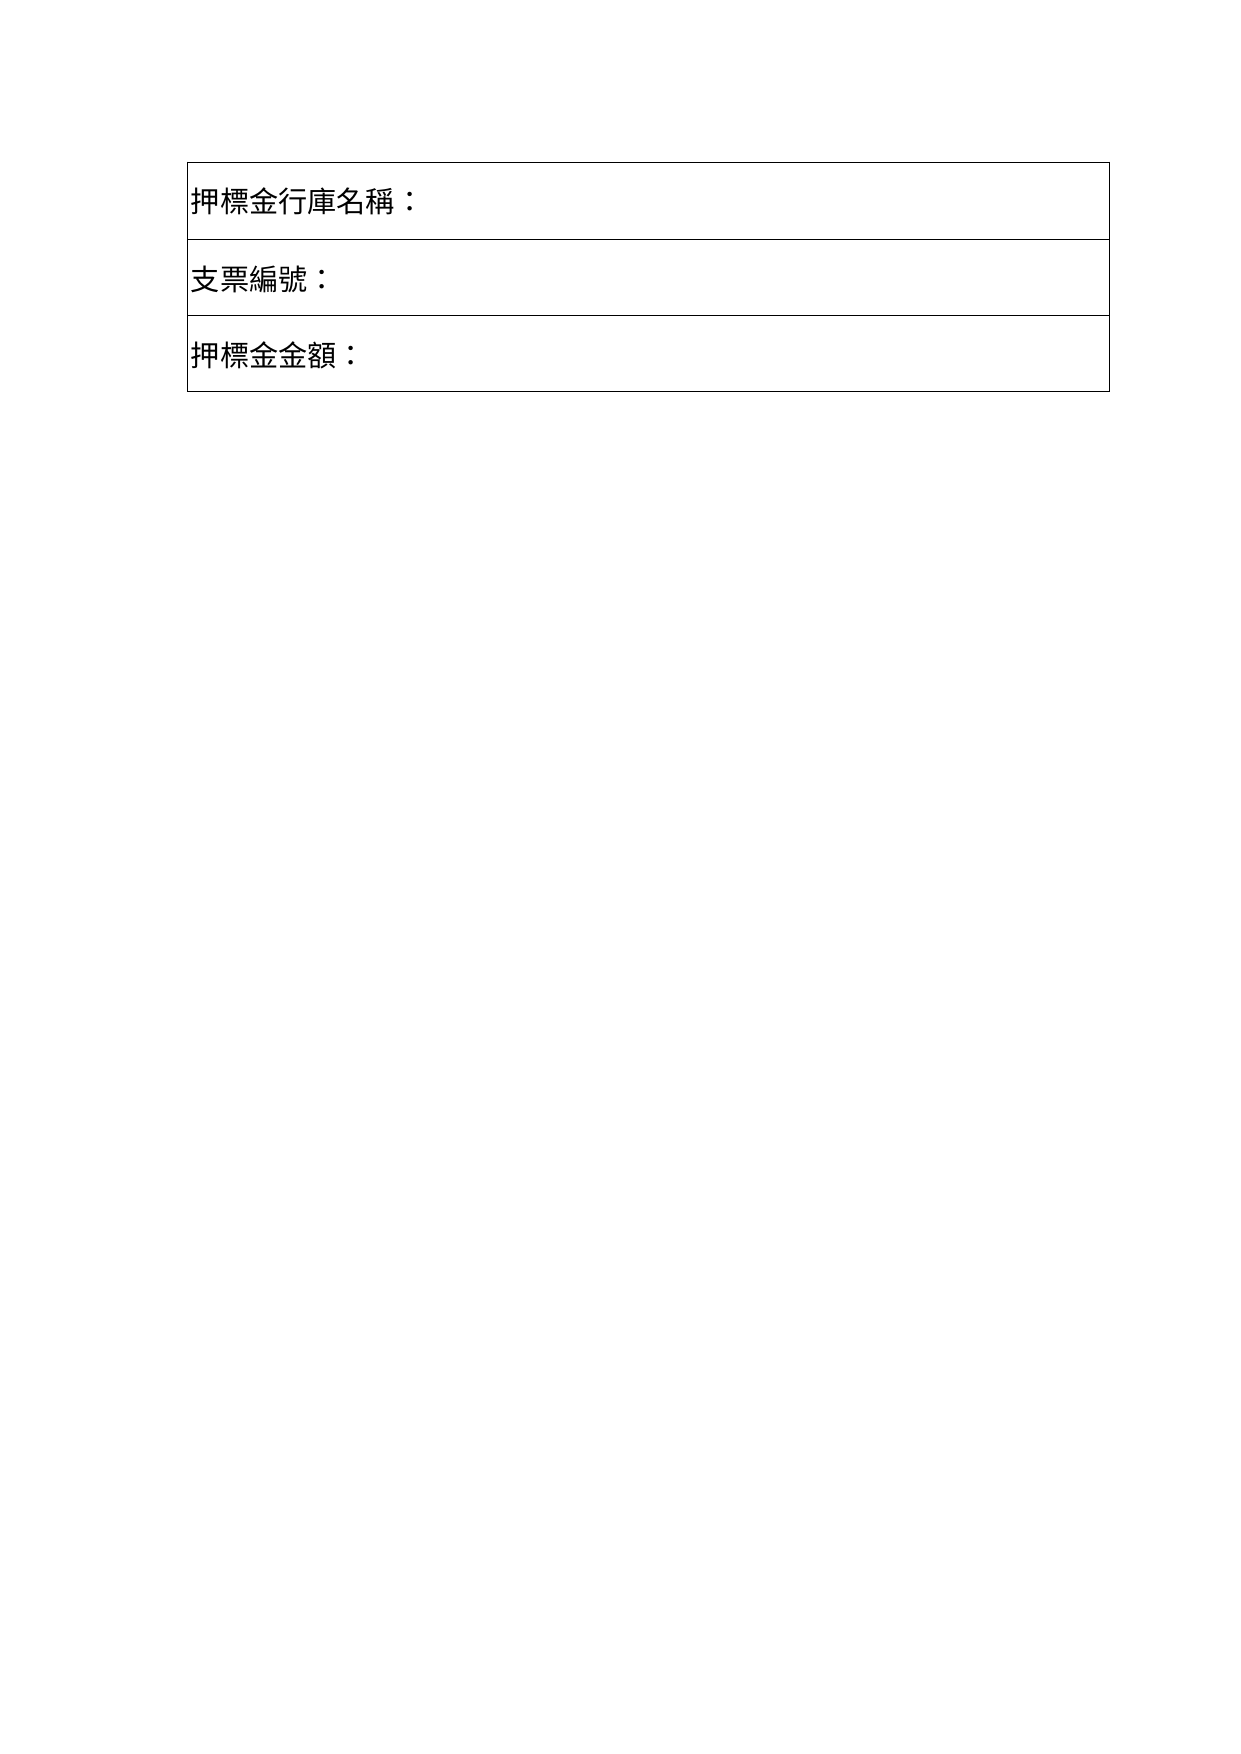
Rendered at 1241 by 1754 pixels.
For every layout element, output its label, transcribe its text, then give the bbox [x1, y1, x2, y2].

table_cell 押標金金額： [188, 316, 1109, 391]
table_cell 支票編號： [188, 240, 1109, 315]
table_header 押標金行庫名稱： [188, 163, 1109, 239]
